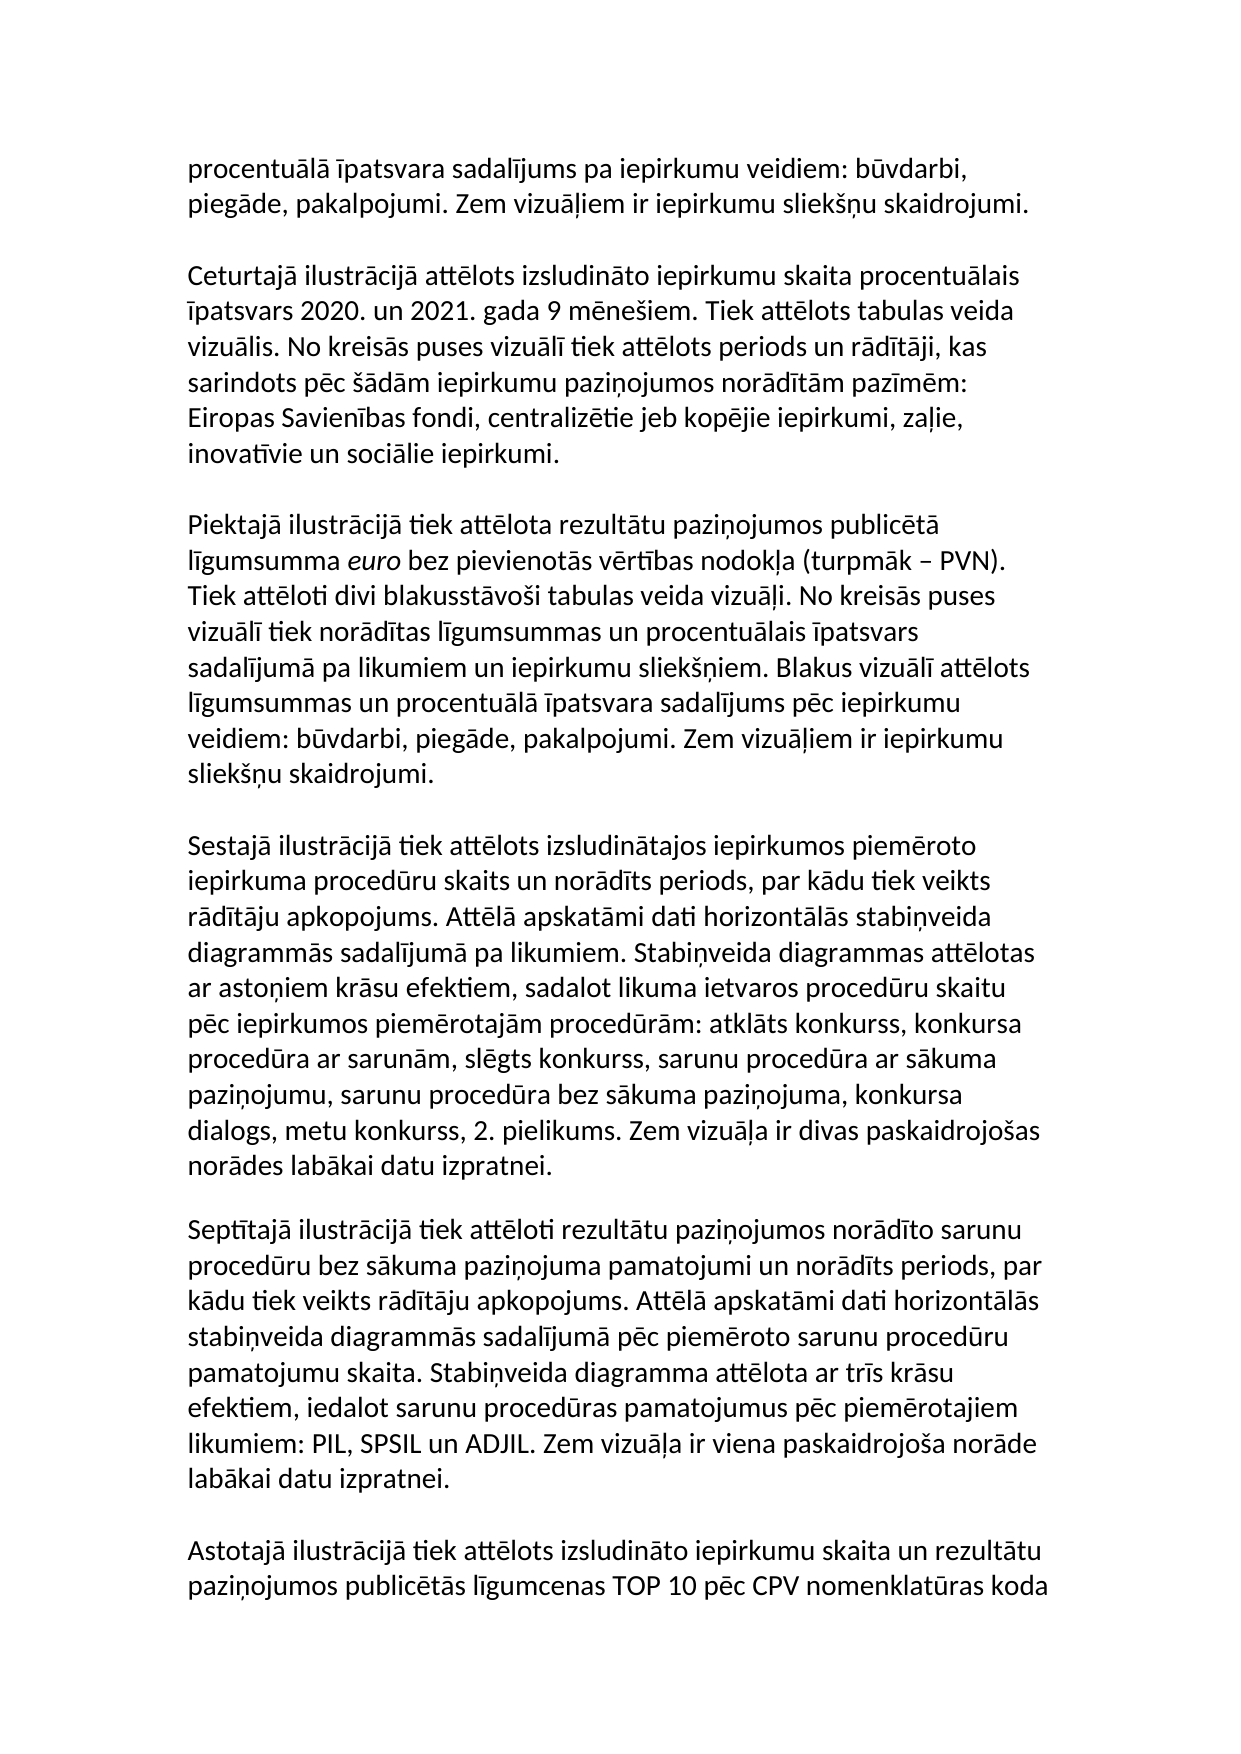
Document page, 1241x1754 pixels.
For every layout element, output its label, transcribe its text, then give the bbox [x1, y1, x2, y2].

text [187, 1532, 1053, 1603]
text Sestajā ilustrācijā tiek attēlots izsludinātajos iepirkumos piemēroto iepirkuma procedūru skaits un norādīts periods, par kādu tiek veikts rādītāju apkopojums. Attēlā apskatāmi dati horizontālās stabiņveida diagrammās sadalījumā pa likumiem. Stabiņveida diagrammas attēlotas ar astoņiem krāsu efektiem, sadalot likuma ietvaros procedūru skaitu pēc iepirkumos piemērotajām procedūrām: atklāts konkurss, konkursa procedūra ar sarunām, slēgts konkurss, sarunu procedūra ar sākuma paziņojumu, sarunu procedūra bez sākuma paziņojuma, konkursa dialogs, metu konkurss, 2. pielikums. Zem vizuāļa ir divas paskaidrojošas norādes labākai datu izpratnei. [187, 827, 1053, 1183]
text Septītajā ilustrācijā tiek attēloti rezultātu paziņojumos norādīto sarunu procedūru bez sākuma paziņojuma pamatojumi un norādīts periods, par kādu tiek veikts rādītāju apkopojums. Attēlā apskatāmi dati horizontālās stabiņveida diagrammās sadalījumā pēc piemēroto sarunu procedūru pamatojumu skaita. Stabiņveida diagramma attēlota ar trīs krāsu efektiem, iedalot sarunu procedūras pamatojumus pēc piemērotajiem likumiem: PIL, SPSIL un ADJIL. Zem vizuāļa ir viena paskaidrojoša norāde labākai datu izpratnei. [187, 1211, 1053, 1496]
text Ceturtajā ilustrācijā attēlots izsludināto iepirkumu skaita procentuālais īpatsvars 2020. un 2021. gada 9 mēnešiem. Tiek attēlots tabulas veida vizuālis. No kreisās puses vizuālī tiek attēlots periods un rādītāji, kas sarindots pēc šādām iepirkumu paziņojumos norādītām pazīmēm: Eiropas Savienības fondi, centralizētie jeb kopējie iepirkumi, zaļie, inovatīvie un sociālie iepirkumi. [187, 257, 1053, 471]
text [187, 150, 1053, 221]
text Piektajā ilustrācijā tiek attēlota rezultātu paziņojumos publicētā līgumsumma euro bez pievienotās vērtības nodokļa (turpmāk – PVN). Tiek attēloti divi blakusstāvoši tabulas veida vizuāļi. No kreisās puses vizuālī tiek norādītas līgumsummas un procentuālais īpatsvars sadalījumā pa likumiem un iepirkumu sliekšņiem. Blakus vizuālī attēlots līgumsummas un procentuālā īpatsvara sadalījums pēc iepirkumu veidiem: būvdarbi, piegāde, pakalpojumi. Zem vizuāļiem ir iepirkumu sliekšņu skaidrojumi. [187, 506, 1053, 791]
